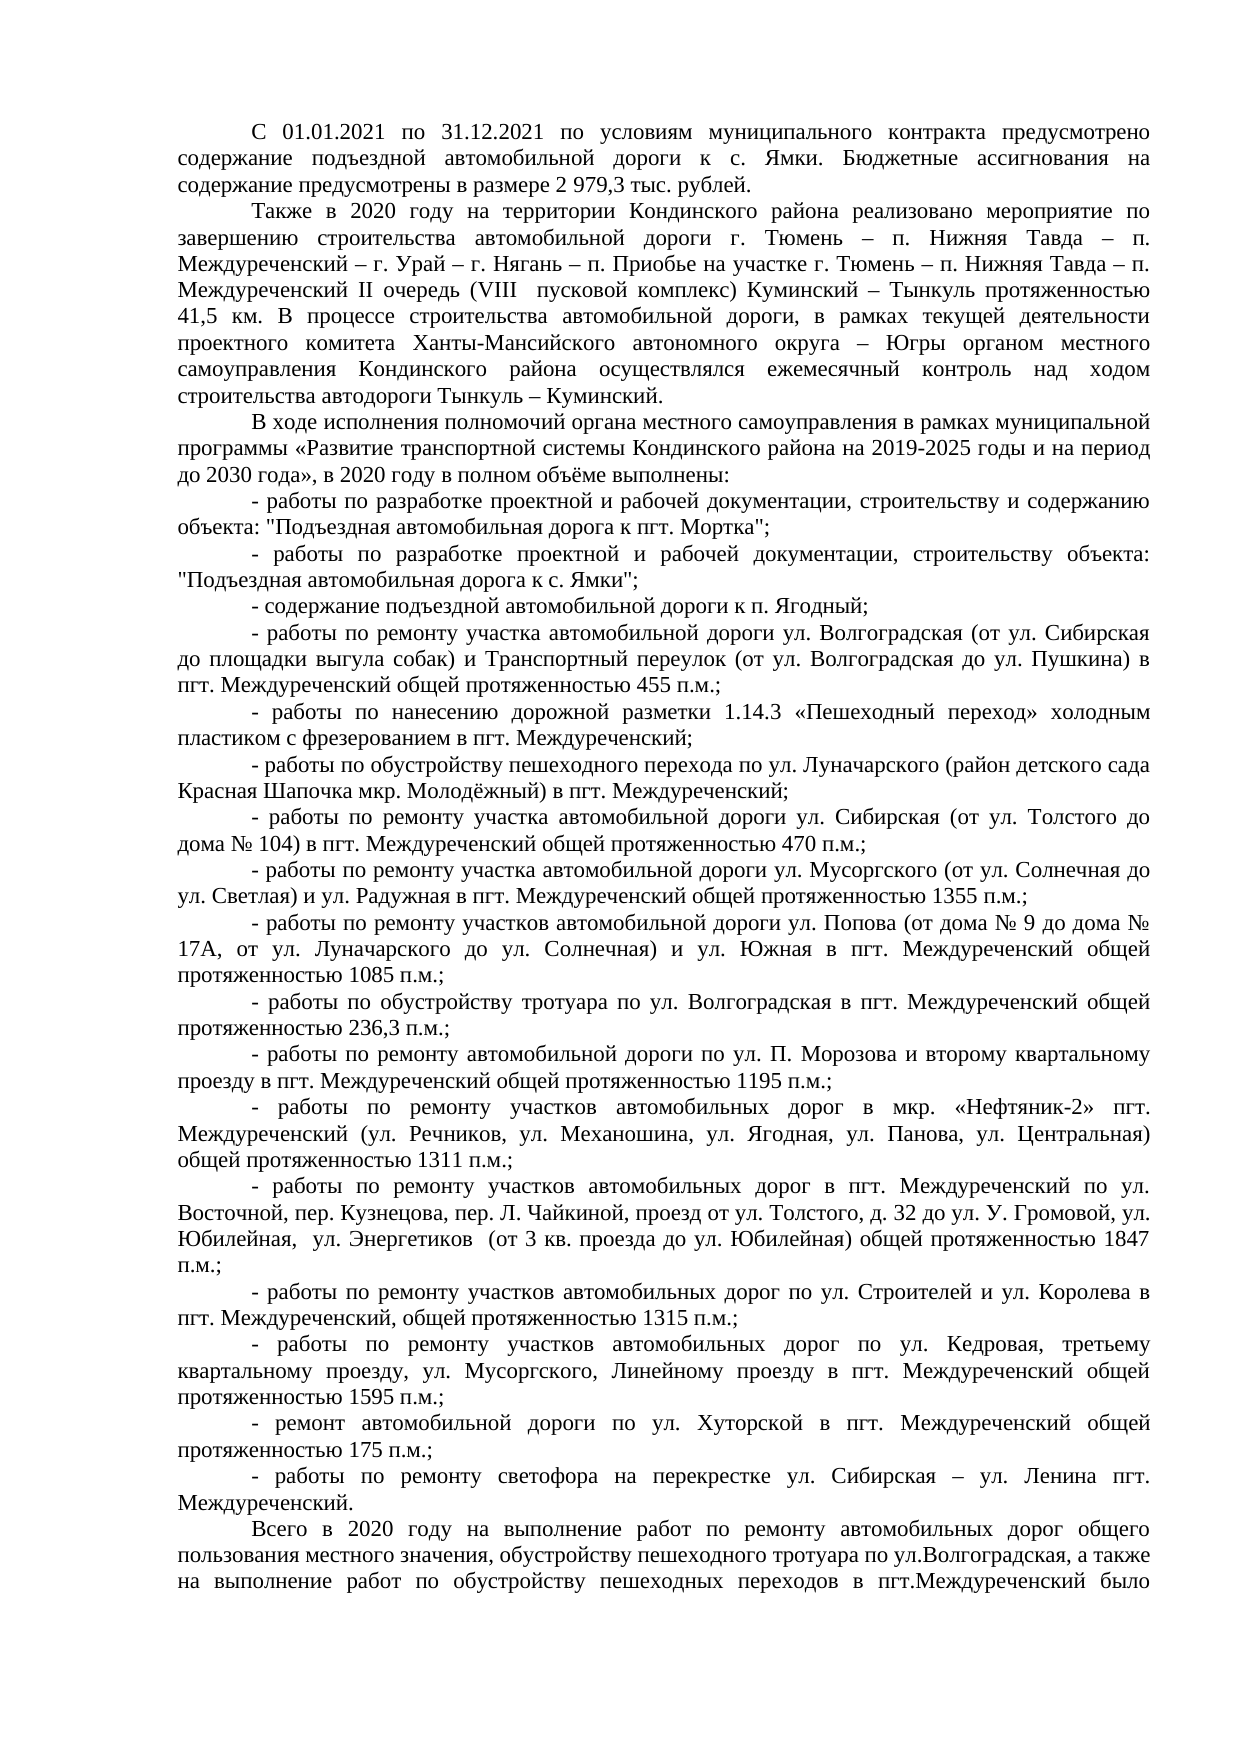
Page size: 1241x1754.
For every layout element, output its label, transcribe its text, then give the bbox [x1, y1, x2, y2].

text Также в 2020 году на территории Кондинского района реализовано мероприятие по завершению строительства автомобильной дороги г. Тюмень – п. Нижняя Тавда – п. Междуреченский – г. Урай – г. Нягань – п. Приобье на участке г. Тюмень – п. Нижняя Тавда – п. Междуреченский II очередь (VIII пусковой комплекс) Куминский – Тынкуль протяженностью 41,5 км. В процессе строительства автомобильной дороги, в рамках текущей деятельности проектного комитета Ханты-Мансийского автономного округа – Югры органом местного самоуправления Кондинского района осуществлялся ежемесячный контроль над ходом строительства автодороги Тынкуль – Куминский. [177, 197, 1152, 408]
text - работы по ремонту участков автомобильных дорог по ул. Строителей и ул. Королева в пгт. Междуреченский, общей протяженностью 1315 п.м.; [177, 1278, 1152, 1330]
text - работы по нанесению дорожной разметки 1.14.3 «Пешеходный переход» холодным пластиком с фрезерованием в пгт. Междуреченский; [177, 698, 1152, 751]
text - работы по ремонту участка автомобильной дороги ул. Сибирская (от ул. Толстого до дома № 104) в пгт. Междуреченский общей протяженностью 470 п.м.; [177, 803, 1152, 856]
text - работы по ремонту участков автомобильных дорог в мкр. «Нефтяник-2» пгт. Междуреченский (ул. Речников, ул. Механошина, ул. Ягодная, ул. Панова, ул. Центральная) общей протяженностью 1311 п.м.; [177, 1093, 1152, 1172]
text - содержание подъездной автомобильной дороги к п. Ягодный; [177, 592, 1152, 619]
text - работы по ремонту автомобильной дороги по ул. П. Морозова и второму квартальному проезду в пгт. Междуреченский общей протяженностью 1195 п.м.; [177, 1041, 1152, 1093]
text - работы по ремонту светофора на перекрестке ул. Сибирская – ул. Ленина пгт. Междуреченский. [177, 1462, 1152, 1515]
text - работы по ремонту участка автомобильной дороги ул. Волгоградская (от ул. Сибирская до площадки выгула собак) и Транспортный переулок (от ул. Волгоградская до ул. Пушкина) в пгт. Междуреченский общей протяженностью 455 п.м.; [177, 619, 1152, 698]
text - работы по разработке проектной и рабочей документации, строительству объекта: "Подъездная автомобильная дорога к с. Ямки"; [177, 540, 1152, 592]
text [177, 1515, 1152, 1594]
text - ремонт автомобильной дороги по ул. Хуторской в пгт. Междуреченский общей протяженностью 175 п.м.; [177, 1409, 1152, 1462]
text - работы по ремонту участков автомобильных дорог в пгт. Междуреченский по ул. Восточной, пер. Кузнецова, пер. Л. Чайкиной, проезд от ул. Толстого, д. 32 до ул. У. Громовой, ул. Юбилейная, ул. Энергетиков (от 3 кв. проезда до ул. Юбилейная) общей протяженностью 1847 п.м.; [177, 1172, 1152, 1278]
text - работы по ремонту участков автомобильных дорог по ул. Кедровая, третьему квартальному проезду, ул. Мусоргского, Линейному проезду в пгт. Междуреченский общей протяженностью 1595 п.м.; [177, 1330, 1152, 1409]
text - работы по ремонту участков автомобильной дороги ул. Попова (от дома № 9 до дома № 17А, от ул. Луначарского до ул. Солнечная) и ул. Южная в пгт. Междуреченский общей протяженностью 1085 п.м.; [177, 909, 1152, 988]
text С 01.01.2021 по 31.12.2021 по условиям муниципального контракта предусмотрено содержание подъездной автомобильной дороги к с. Ямки. Бюджетные ассигнования на содержание предусмотрены в размере 2 979,3 тыс. рублей. [177, 118, 1152, 197]
text - работы по разработке проектной и рабочей документации, строительству и содержанию объекта: "Подъездная автомобильная дорога к пгт. Мортка"; [177, 487, 1152, 540]
text - работы по обустройству тротуара по ул. Волгоградская в пгт. Междуреченский общей протяженностью 236,3 п.м.; [177, 988, 1152, 1041]
text В ходе исполнения полномочий органа местного самоуправления в рамках муниципальной программы «Развитие транспортной системы Кондинского района на 2019-2025 годы и на период до 2030 года», в 2020 году в полном объёме выполнены: [177, 408, 1152, 487]
text - работы по обустройству пешеходного перехода по ул. Луначарского (район детского сада Красная Шапочка мкр. Молодёжный) в пгт. Междуреченский; [177, 751, 1152, 803]
text - работы по ремонту участка автомобильной дороги ул. Мусоргского (от ул. Солнечная до ул. Светлая) и ул. Радужная в пгт. Междуреченский общей протяженностью 1355 п.м.; [177, 856, 1152, 909]
